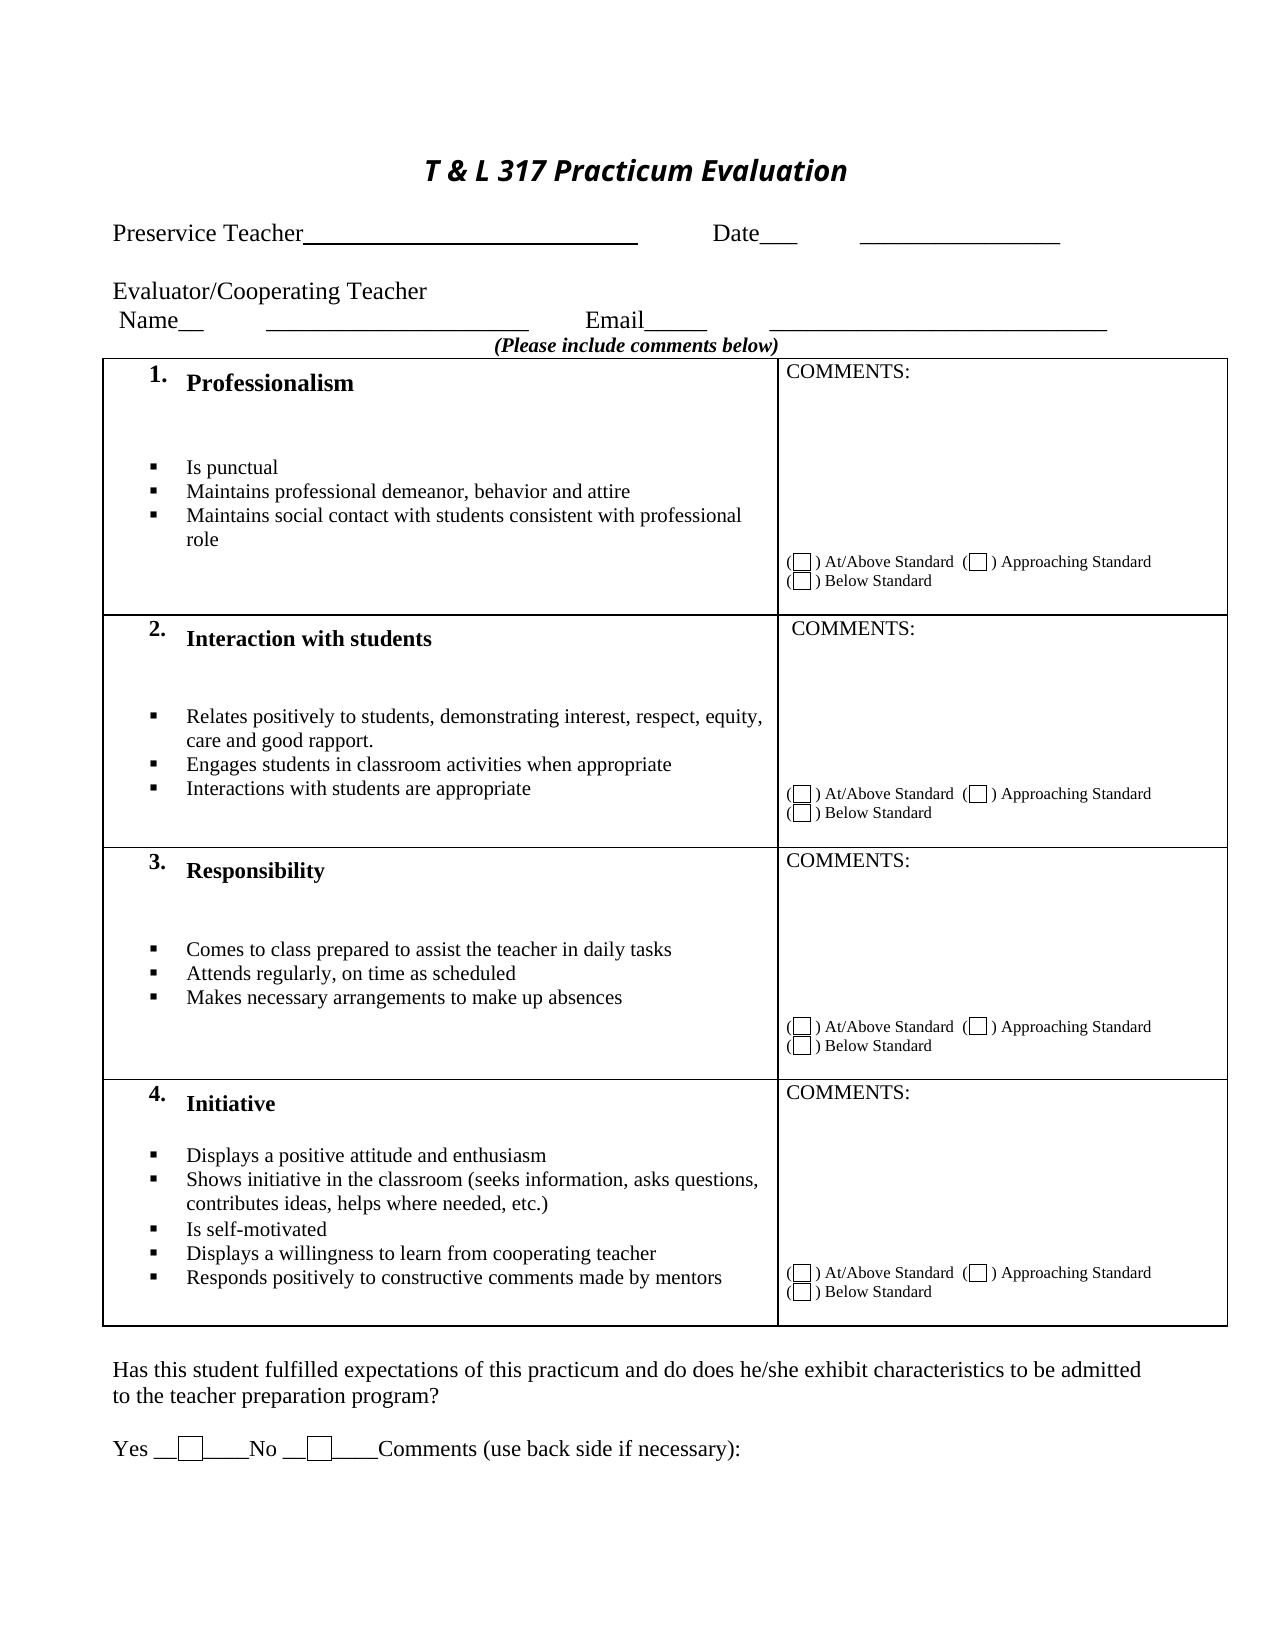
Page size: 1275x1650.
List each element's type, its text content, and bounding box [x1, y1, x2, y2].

title T & L 317 Practicum Evaluation [112, 150, 1162, 190]
text Has this student fulfilled expectations of this practicum and do does he/she exhibit characteristics to be admitted to the teacher preparation program? [112, 1356, 1162, 1408]
text Name__ _____________________ Email_____ ___________________________ [112, 305, 1134, 333]
table_header Professionalism Is punctual Maintains professional demeanor, behavior and attire Maintains social contact with students consistent with professional role [104, 359, 777, 614]
table_header COMMENTS: ( ) At/Above Standard ( ) Approaching Standard ( ) Below Standard [779, 359, 1227, 614]
table_cell COMMENTS: ( ) At/Above Standard ( ) Approaching Standard ( ) Below Standard [779, 616, 1227, 846]
table_cell Interaction with students Relates positively to students, demonstrating interest, respect, equity, care and good rapport. Engages students in classroom activities when appropriate Interactions with students are appropriate [104, 616, 777, 846]
text (Please include comments below) [112, 333, 1162, 357]
table_cell Responsibility Comes to class prepared to assist the teacher in daily tasks Attends regularly, on time as scheduled Makes necessary arrangements to make up absences [104, 848, 777, 1079]
text Evaluator/Cooperating Teacher [112, 276, 1134, 305]
text Yes ______No ______Comments (use back side if necessary): [112, 1435, 1162, 1461]
table_cell COMMENTS: ( ) At/Above Standard ( ) Approaching Standard ( ) Below Standard [779, 848, 1227, 1079]
text Preservice Teacher Date___ ________________ [112, 218, 1162, 247]
table_cell Initiative Displays a positive attitude and enthusiasm Shows initiative in the classroom (seeks information, asks questions, contributes ideas, helps where needed, etc.) Is self-motivated Displays a willingness to learn from cooperating teacher Responds positively to constructive comments made by mentors [104, 1080, 777, 1325]
table_cell COMMENTS: ( ) At/Above Standard ( ) Approaching Standard ( ) Below Standard [779, 1080, 1227, 1325]
